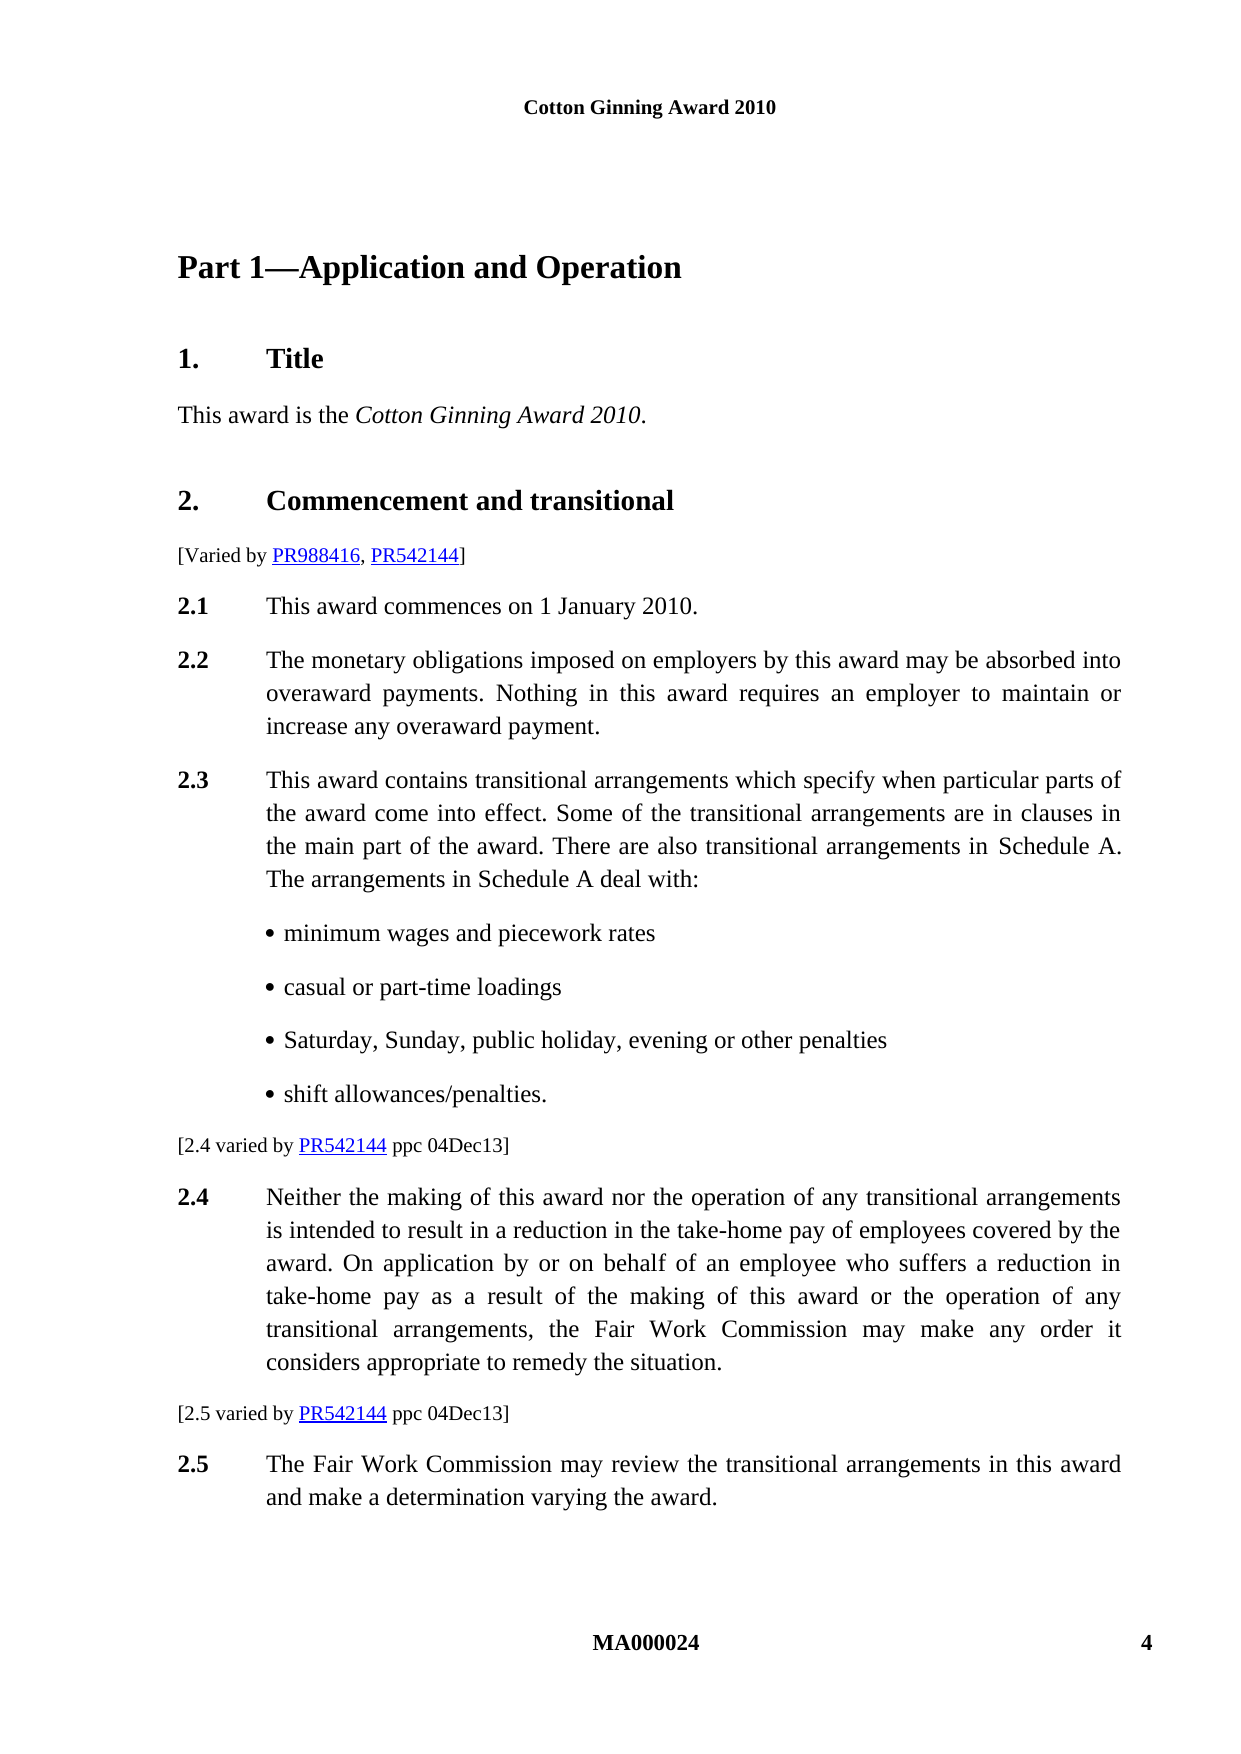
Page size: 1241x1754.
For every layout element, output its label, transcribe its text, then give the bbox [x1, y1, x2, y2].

list The monetary obligations imposed on employers by this award may be absorbed into overaward payments. Nothing in this award requires an employer to maintain or increase any overaward payment. [177, 645, 1122, 740]
text shift allowances/penalties. [266, 1079, 1122, 1108]
text Saturday, Sunday, public holiday, evening or other penalties [266, 1026, 1122, 1054]
text Title [177, 341, 1122, 374]
text This award is the Cotton Ginning Award 2010. [177, 400, 1122, 429]
text minimum wages and piecework rates [266, 918, 1122, 947]
text casual or part-time loadings [266, 972, 1122, 1001]
list Neither the making of this award nor the operation of any transitional arrangements is intended to result in a reduction in the take-home pay of employees covered by the award. On application by or on behalf of an employee who suffers a reduction in take-home pay as a result of the making of this award or the operation of any transitional arrangements, the Fair Work Commission may make any order it considers appropriate to remedy the situation. [177, 1182, 1122, 1376]
list This award contains transitional arrangements which specify when particular parts of the award come into effect. Some of the transitional arrangements are in clauses in the main part of the award. There are also transitional arrangements in Schedule A. The arrangements in Schedule A deal with: [177, 765, 1122, 893]
text [2.5 varied by PR542144 ppc 04Dec13] [177, 1401, 1122, 1425]
subtitle Application and Operation [177, 247, 1122, 285]
text [Varied by PR988416, PR542144] [177, 543, 1122, 567]
list Commencement and transitional [177, 483, 1122, 517]
list This award commences on 1 uary 2010. [177, 591, 1122, 620]
list The Fair Work Commission may review the transitional arrangements in this award and make a determination varying the award. [177, 1449, 1122, 1511]
text [2.4 varied by PR542144 ppc 04Dec13] [177, 1133, 1122, 1157]
